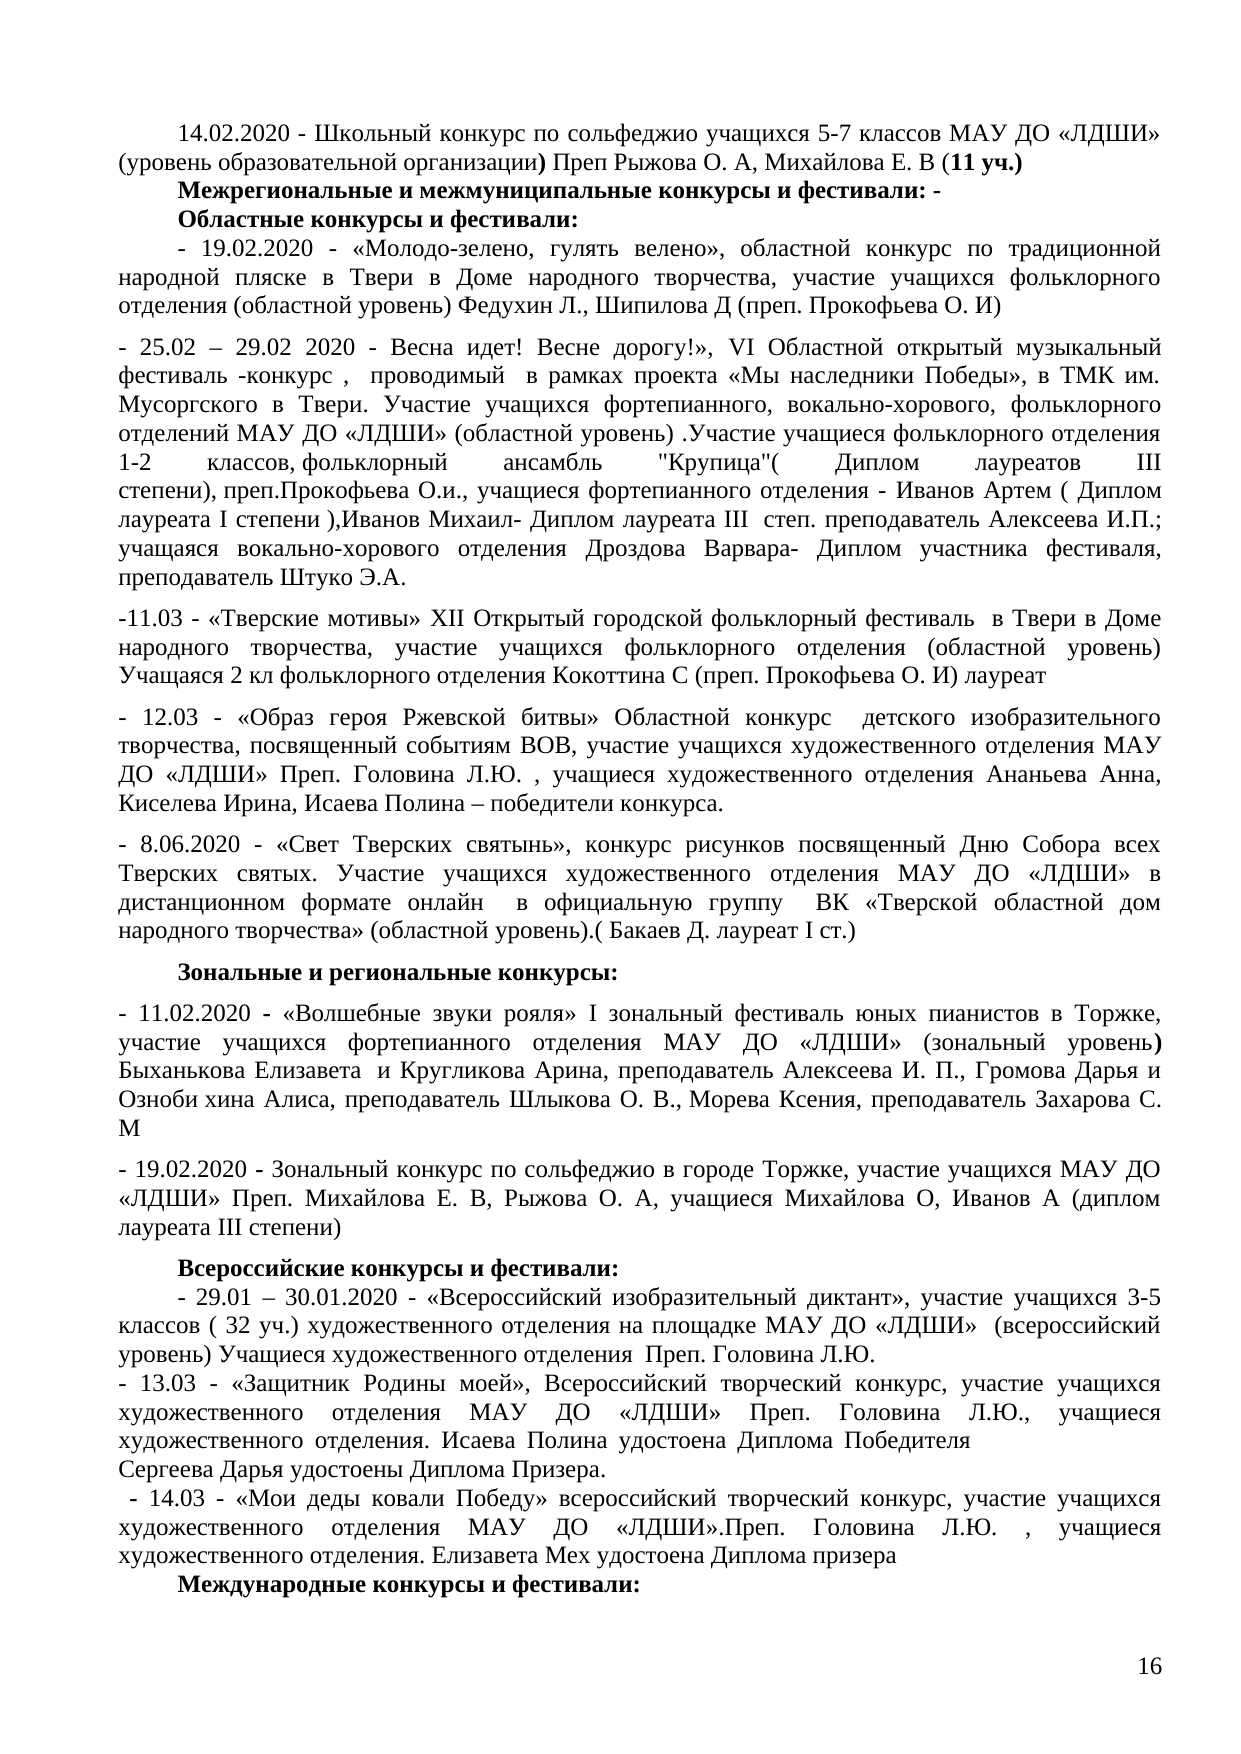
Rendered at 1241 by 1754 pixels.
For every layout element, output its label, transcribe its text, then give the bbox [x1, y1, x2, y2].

text - 13.03 - «Защитник Родины моей», Всероссийский творческий конкурс, участие учащихся художественного отделения МАУ ДО «ЛДШИ» Преп. Головина Л.Ю., учащиеся художественного отделения. Исаева Полина удостоена Диплома Победителя Сергеева Дарья удостоены Диплома Призера. [118, 1368, 1162, 1483]
text - 29.01 – 30.01.2020 - «Всероссийский изобразительный диктант», участие учащихся 3-5 классов ( 32 уч.) художественного отделения на площадке МАУ ДО «ЛДШИ» (всероссийский уровень) Учащиеся художественного отделения Преп. Головина Л.Ю. [118, 1282, 1162, 1368]
text - 14.03 - «Мои деды ковали Победу» всероссийский творческий конкурс, участие учащихся художественного отделения МАУ ДО «ЛДШИ».Преп. Головина Л.Ю. , учащиеся художественного отделения. Елизавета Мех удостоена Диплома призера [118, 1483, 1162, 1569]
text - 8.06.2020 - «Свет Тверских святынь», конкурс рисунков посвященный Дню Собора всех Тверских святых. Участие учащихся художественного отделения МАУ ДО «ЛДШИ» в дистанционном формате онлайн в официальную группу ВК «Тверской областной дом народного творчества» (областной уровень).( Бакаев Д. лауреат I ст.) [118, 829, 1162, 944]
text Межрегиональные и межмуниципальные конкурсы и фестивали: - [118, 176, 1162, 204]
text Зональные и региональные конкурсы: [118, 957, 1162, 986]
text Международные конкурсы и фестивали: [118, 1569, 1162, 1598]
text Областные конкурсы и фестивали: [118, 204, 1162, 233]
text 14.02.2020 - Школьный конкурс по сольфеджио учащихся 5-7 классов МАУ ДО «ЛДШИ» (уровень образовательной организации) Преп Рыжова О. А, Михайлова Е. В (11 уч.) [118, 118, 1162, 176]
text - 19.02.2020 - «Молодо-зелено, гулять велено», областной конкурс по традиционной народной пляске в Твери в Доме народного творчества, участие учащихся фольклорного отделения (областной уровень) Федухин Л., Шипилова Д (преп. Прокофьева О. И) [118, 233, 1162, 319]
text -11.03 - «Тверские мотивы» XII Открытый городской фольклорный фестиваль в Твери в Доме народного творчества, участие учащихся фольклорного отделения (областной уровень) Учащаяся 2 кл фольклорного отделения Кокоттина С (преп. Прокофьева О. И) лауреат [118, 603, 1162, 689]
text - 12.03 - «Образ героя Ржевской битвы» Областной конкурс детского изобразительного творчества, посвященный событиям ВОВ, участие учащихся художественного отделения МАУ ДО «ЛДШИ» Преп. Головина Л.Ю. , учащиеся художественного отделения Ананьева Анна, Киселева Ирина, Исаева Полина – победители конкурса. [118, 702, 1162, 817]
text - 11.02.2020 - «Волшебные звуки рояля» I зональный фестиваль юных пианистов в Торжке, участие учащихся фортепианного отделения МАУ ДО «ЛДШИ» (зональный уровень) Быханькова Елизавета и Кругликова Арина, преподаватель Алексеева И. П., Громова Дарья и Озноби хина Алиса, преподаватель Шлыкова О. В., Морева Ксения, преподаватель Захарова С. М [118, 998, 1162, 1142]
text Всероссийские конкурсы и фестивали: [118, 1253, 1162, 1282]
text - 25.02 – 29.02 2020 - Весна идет! Весне дорогу!», VI Областной открытый музыкальный фестиваль -конкурс , проводимый в рамках проекта «Мы наследники Победы», в ТМК им. Мусоргского в Твери. Участие учащихся фортепианного, вокально-хорового, фольклорного отделений МАУ ДО «ЛДШИ» (областной уровень) .Участие учащиеся фольклорного отделения 1-2 классов, фольклорный ансамбль "Крупица"( Диплом лауреатов III степени), преп.Прокофьева О.и., учащиеся фортепианного отделения - Иванов Артем ( Диплом лауреата I степени ),Иванов Михаил- Диплом лауреата III степ. преподаватель Алексеева И.П.; учащаяся вокально-хорового отделения Дроздова Варвара- Диплом участника фестиваля, преподаватель Штуко Э.А. [118, 332, 1162, 591]
text - 19.02.2020 - Зональный конкурс по сольфеджио в городе Торжке, участие учащихся МАУ ДО «ЛДШИ» Преп. Михайлова Е. В, Рыжова О. А, учащиеся Михайлова О, Иванов А (диплом лауреата III степени) [118, 1154, 1162, 1241]
